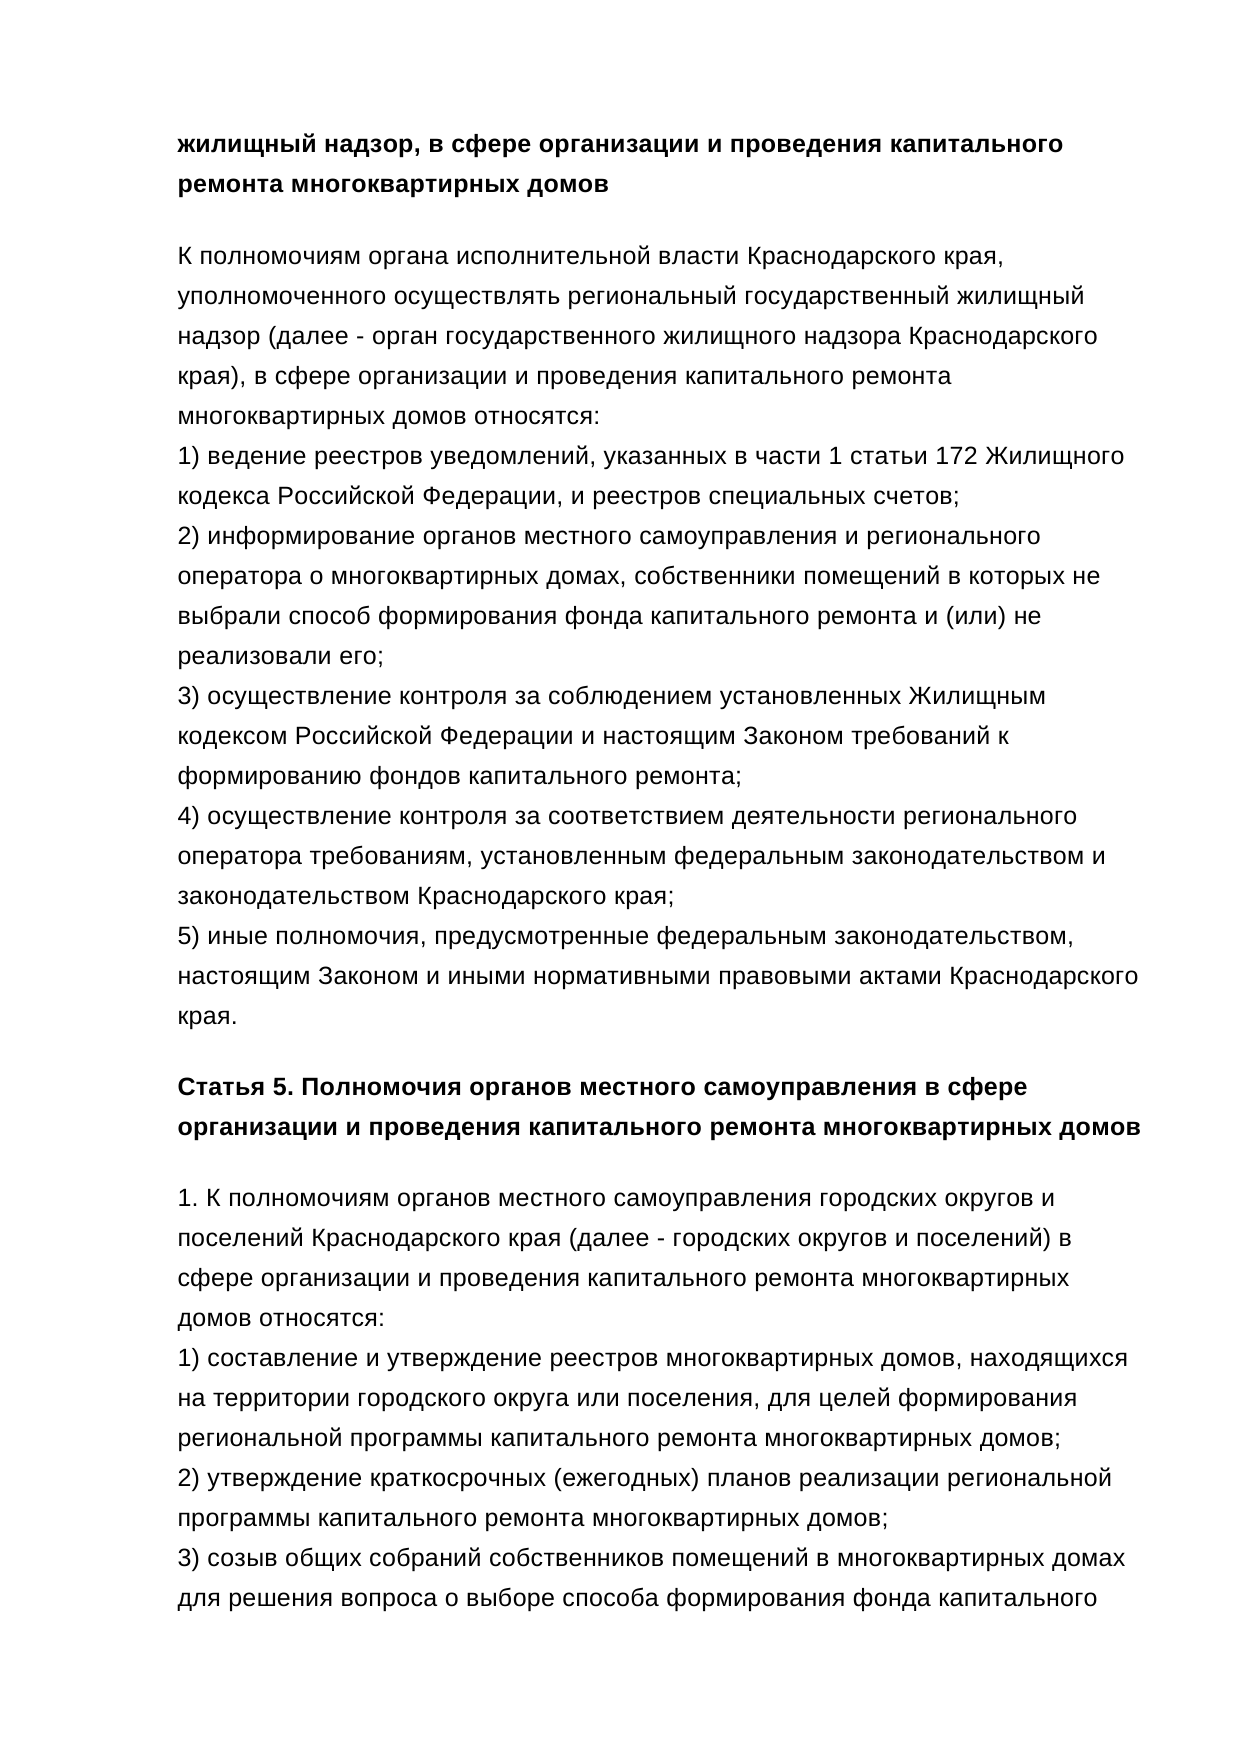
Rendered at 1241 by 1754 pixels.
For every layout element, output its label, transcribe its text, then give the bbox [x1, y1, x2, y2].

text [177, 118, 1152, 198]
text К полномочиям органа исполнительной власти Краснодарского края, уполномоченного осуществлять региональный государственный жилищный надзор (далее - орган государственного жилищного надзора Краснодарского края), в сфере организации и проведения капитального ремонта многоквартирных домов относятся: 1) ведение реестров уведомлений, указанных в части 1 статьи 172 Жилищного кодекса Российской Федерации, и реестров специальных счетов; 2) информирование органов местного самоуправления и регионального оператора о многоквартирных домах, собственники помещений в которых не выбрали способ формирования фонда капитального ремонта и (или) не реализовали его; 3) осуществление контроля за соблюдением установленных Жилищным кодексом Российской Федерации и настоящим Законом требований к формированию фондов капитального ремонта; 4) осуществление контроля за соответствием деятельности регионального оператора требованиям, установленным федеральным законодательством и законодательством Краснодарского края; 5) иные полномочия, предусмотренные федеральным законодательством, настоящим Законом и иными нормативными правовыми актами Краснодарского края. [177, 229, 1152, 1029]
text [177, 1172, 1152, 1612]
text Статья 5. Полномочия органов местного самоуправления в сфере организации и проведения капитального ремонта многоквартирных домов [177, 1061, 1152, 1141]
